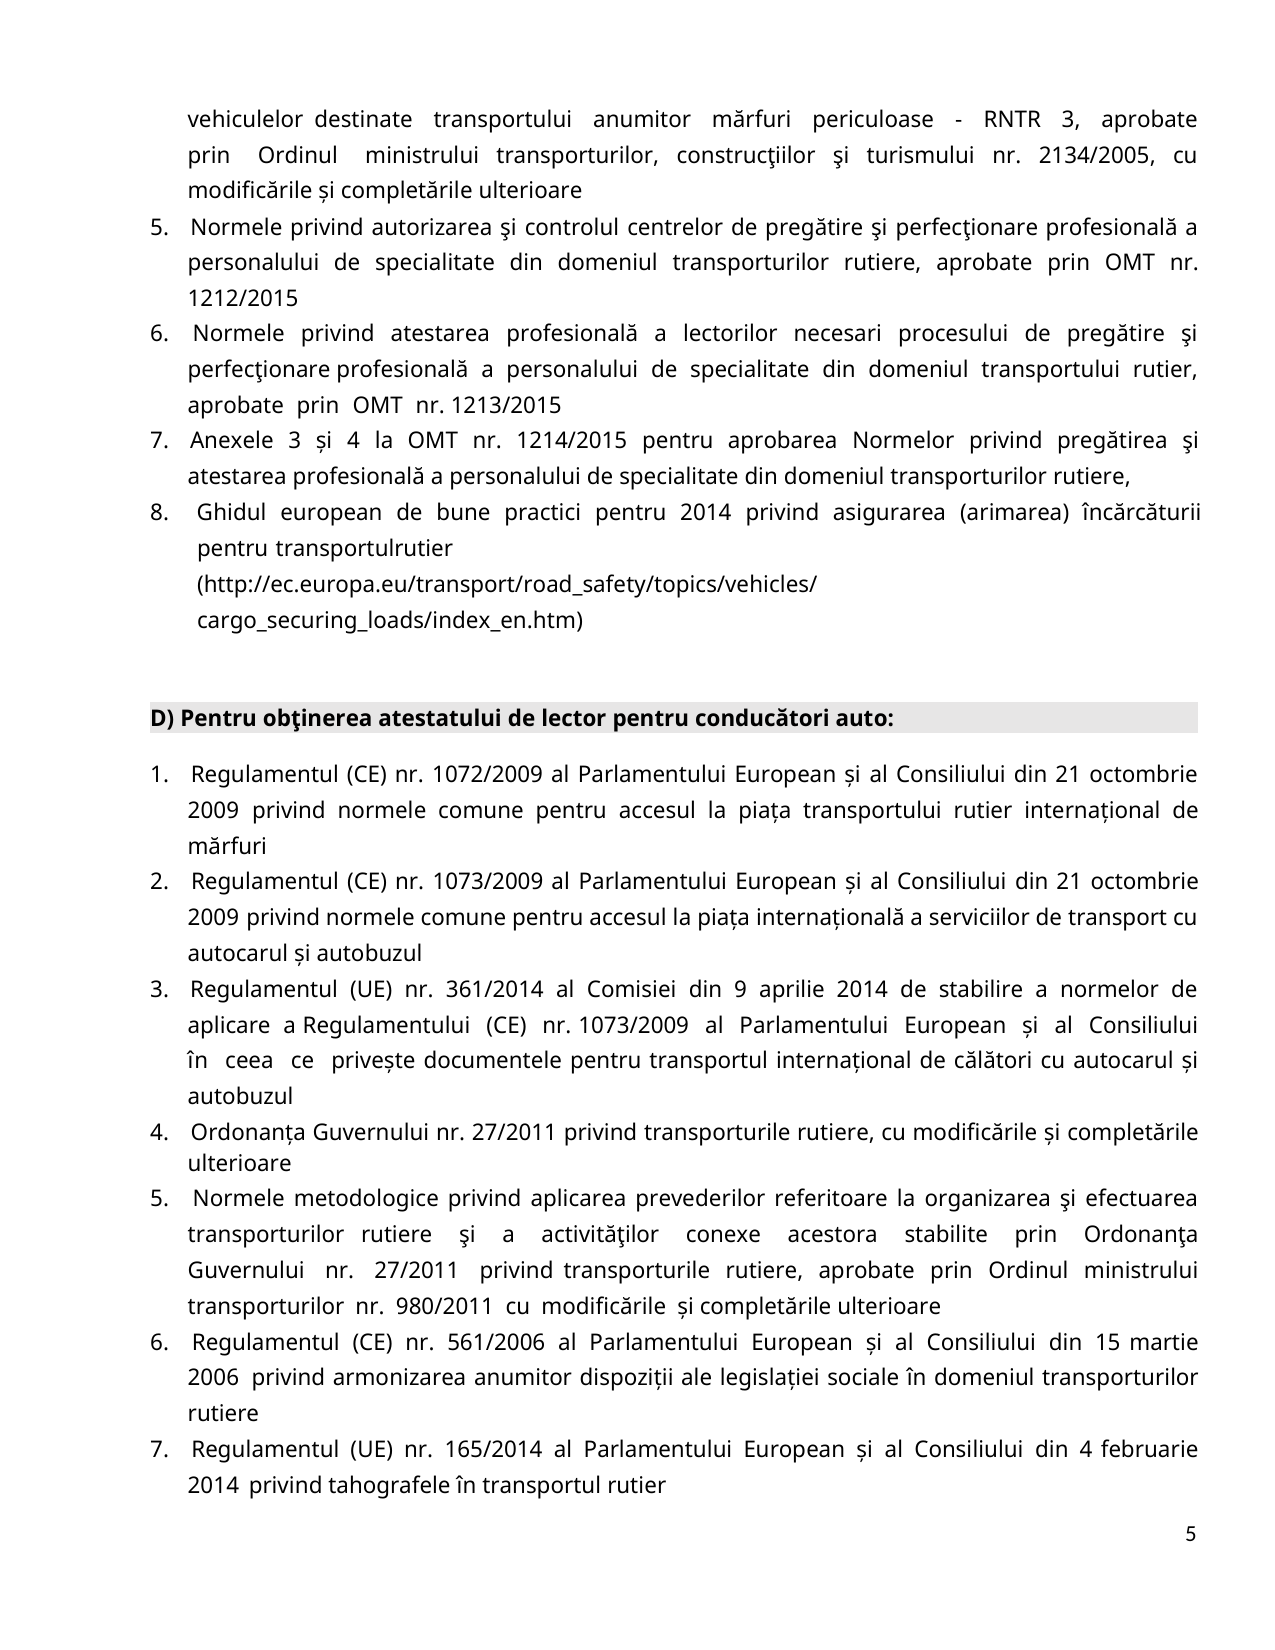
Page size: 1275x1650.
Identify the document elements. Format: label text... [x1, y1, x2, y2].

text (http://ec.europa.eu/transport/road_safety/topics/vehicles/cargo_securing_loads/index_en.htm) [197, 568, 1201, 635]
text 6. Regulamentul (CE) nr. 561/2006 al Parlamentului European și al Consiliului din 15 martie 2006 privind armonizarea anumitor dispoziții ale legislației sociale în domeniul transporturilor rutiere [150, 1326, 1198, 1428]
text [150, 103, 1198, 206]
text 7. Regulamentul (UE) nr. 165/2014 al Parlamentului European și al Consiliului din 4 februarie 2014 privind tahografele în transportul rutier [150, 1433, 1198, 1500]
text 5. Normele metodologice privind aplicarea prevederilor referitoare la organizarea şi efectuarea transporturilor rutiere şi a activităţilor conexe acestora stabilite prin Ordonanţa Guvernului nr. 27/2011 privind transporturile rutiere, aprobate prin Ordinul ministrului transporturilor nr. 980/2011 cu modificările și completările ulterioare [150, 1182, 1198, 1321]
text 5. Normele privind autorizarea şi controlul centrelor de pregătire şi perfecţionare profesională a personalului de specialitate din domeniul transporturilor rutiere, aprobate prin OMT nr. 1212/2015 [150, 210, 1198, 313]
text D) Pentru obţinerea atestatului de lector pentru conducători auto: [150, 702, 1198, 733]
text 4. Ordonanța Guvernului nr. 27/2011 privind transporturile rutiere, cu modificările și completările ulterioare [150, 1116, 1198, 1178]
text 7. Anexele 3 și 4 la OMT nr. 1214/2015 pentru aprobarea Normelor privind pregătirea şi atestarea profesională a personalului de specialitate din domeniul transporturilor rutiere, [150, 424, 1198, 491]
text 3. Regulamentul (UE) nr. 361/2014 al Comisiei din 9 aprilie 2014 de stabilire a normelor de aplicare a Regulamentului (CE) nr. 1073/2009 al Parlamentului European și al Consiliului în ceea ce privește documentele pentru transportul internațional de călători cu autocarul și autobuzul [150, 973, 1198, 1111]
text 8. Ghidul european de bune practici pentru 2014 privind asigurarea (arimarea) încărcăturii pentru transportulrutier [150, 496, 1201, 563]
text 2. Regulamentul (CE) nr. 1073/2009 al Parlamentului European și al Consiliului din 21 octombrie 2009 privind normele comune pentru accesul la piața internațională a serviciilor de transport cu autocarul și autobuzul [150, 865, 1198, 968]
text 1. Regulamentul (CE) nr. 1072/2009 al Parlamentului European și al Consiliului din 21 octombrie 2009 privind normele comune pentru accesul la piața transportului rutier internațional de mărfuri [150, 758, 1198, 861]
text 6. Normele privind atestarea profesională a lectorilor necesari procesului de pregătire şi perfecţionare profesională a personalului de specialitate din domeniul transportului rutier, aprobate prin OMT nr. 1213/2015 [150, 317, 1198, 420]
